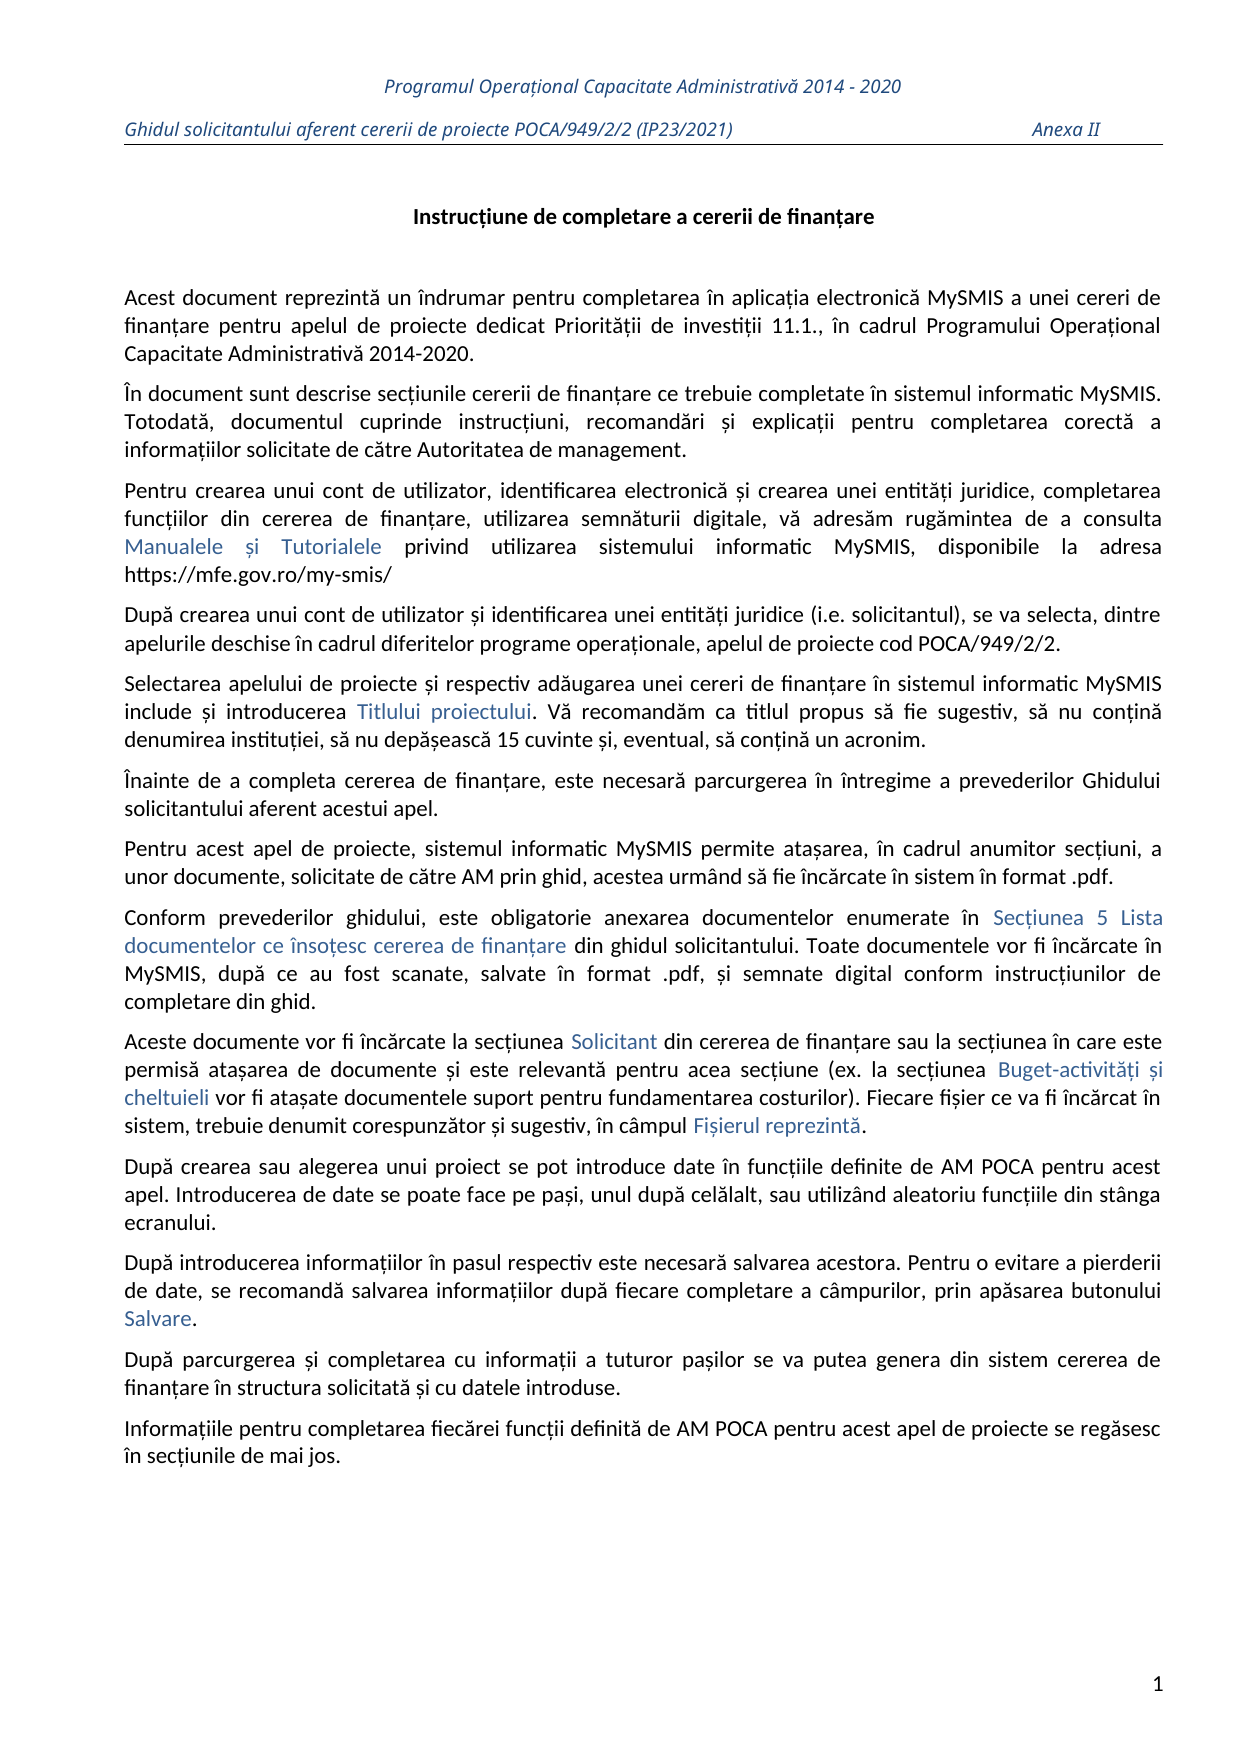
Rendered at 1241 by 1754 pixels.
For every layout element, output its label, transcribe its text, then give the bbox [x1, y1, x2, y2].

text După crearea unui cont de utilizator și identificarea unei entități juridice (i.e. solicitantul), se va selecta, dintre apelurile deschise în cadrul diferitelor programe operaționale, apelul de proiecte cod POCA/949/2/2. [124, 601, 1163, 657]
text Informațiile pentru completarea fiecărei funcții definită de AM POCA pentru acest apel de proiecte se regăsesc în secțiunile de mai jos. [124, 1414, 1163, 1470]
text După crearea sau alegerea unui proiect se pot introduce date în funcțiile definite de AM POCA pentru acest apel. Introducerea de date se poate face pe pași, unul după celălalt, sau utilizând aleatoriu funcțiile din stânga ecranului. [124, 1152, 1163, 1236]
text Instrucțiune de completare a cererii de finanțare [124, 202, 1163, 230]
text După introducerea informațiilor în pasul respectiv este necesară salvarea acestora. Pentru o evitare a pierderii de date, se recomandă salvarea informațiilor după fiecare completare a câmpurilor, prin apăsarea butonului Salvare. [124, 1248, 1163, 1333]
text După parcurgerea și completarea cu informații a tuturor pașilor se va putea genera din sistem cererea de finanțare în structura solicitată și cu datele introduse. [124, 1345, 1163, 1401]
text Pentru acest apel de proiecte, sistemul informatic MySMIS permite atașarea, în cadrul anumitor secțiuni, a unor documente, solicitate de către AM prin ghid, acestea urmând să fie încărcate în sistem în format .pdf. [124, 834, 1163, 890]
text Înainte de a completa cererea de finanțare, este necesară parcurgerea în întregime a prevederilor Ghidului solicitantului aferent acestui apel. [124, 766, 1163, 822]
text Conform prevederilor ghidului, este obligatorie anexarea documentelor enumerate în Secțiunea 5 Lista documentelor ce însoțesc cererea de finanțare din ghidul solicitantului. Toate documentele vor fi încărcate în MySMIS, după ce au fost scanate, salvate în format .pdf, și semnate digital conform instrucțiunilor de completare din ghid. [124, 903, 1163, 1015]
text Acest document reprezintă un îndrumar pentru completarea în aplicația electronică MySMIS a unei cereri de finanțare pentru apelul de proiecte dedicat Priorității de investiții 11.1., în cadrul Programului Operațional Capacitate Administrativă 2014-2020. [124, 283, 1163, 367]
text În document sunt descrise secțiunile cererii de finanțare ce trebuie completate în sistemul informatic MySMIS. Totodată, documentul cuprinde instrucțiuni, recomandări și explicații pentru completarea corectă a informațiilor solicitate de către Autoritatea de management. [124, 379, 1163, 463]
text Aceste documente vor fi încărcate la secțiunea Solicitant din cererea de finanțare sau la secțiunea în care este permisă atașarea de documente și este relevantă pentru acea secțiune (ex. la secțiunea Buget-activități și cheltuieli vor fi atașate documentele suport pentru fundamentarea costurilor). Fiecare fișier ce va fi încărcat în sistem, trebuie denumit corespunzător și sugestiv, în câmpul Fișierul reprezintă. [124, 1027, 1163, 1139]
text Selectarea apelului de proiecte și respectiv adăugarea unei cereri de finanțare în sistemul informatic MySMIS include și introducerea Titlului proiectului. Vă recomandăm ca titlul propus să fie sugestiv, să nu conțină denumirea instituției, să nu depășească 15 cuvinte și, eventual, să conțină un acronim. [124, 669, 1163, 753]
text Pentru crearea unui cont de utilizator, identificarea electronică și crearea unei entități juridice, completarea funcțiilor din cererea de finanțare, utilizarea semnăturii digitale, vă adresăm rugămintea de a consulta Manualele și Tutorialele privind utilizarea sistemului informatic MySMIS, disponibile la adresa https://mfe.gov.ro/my-smis/ [124, 476, 1163, 588]
